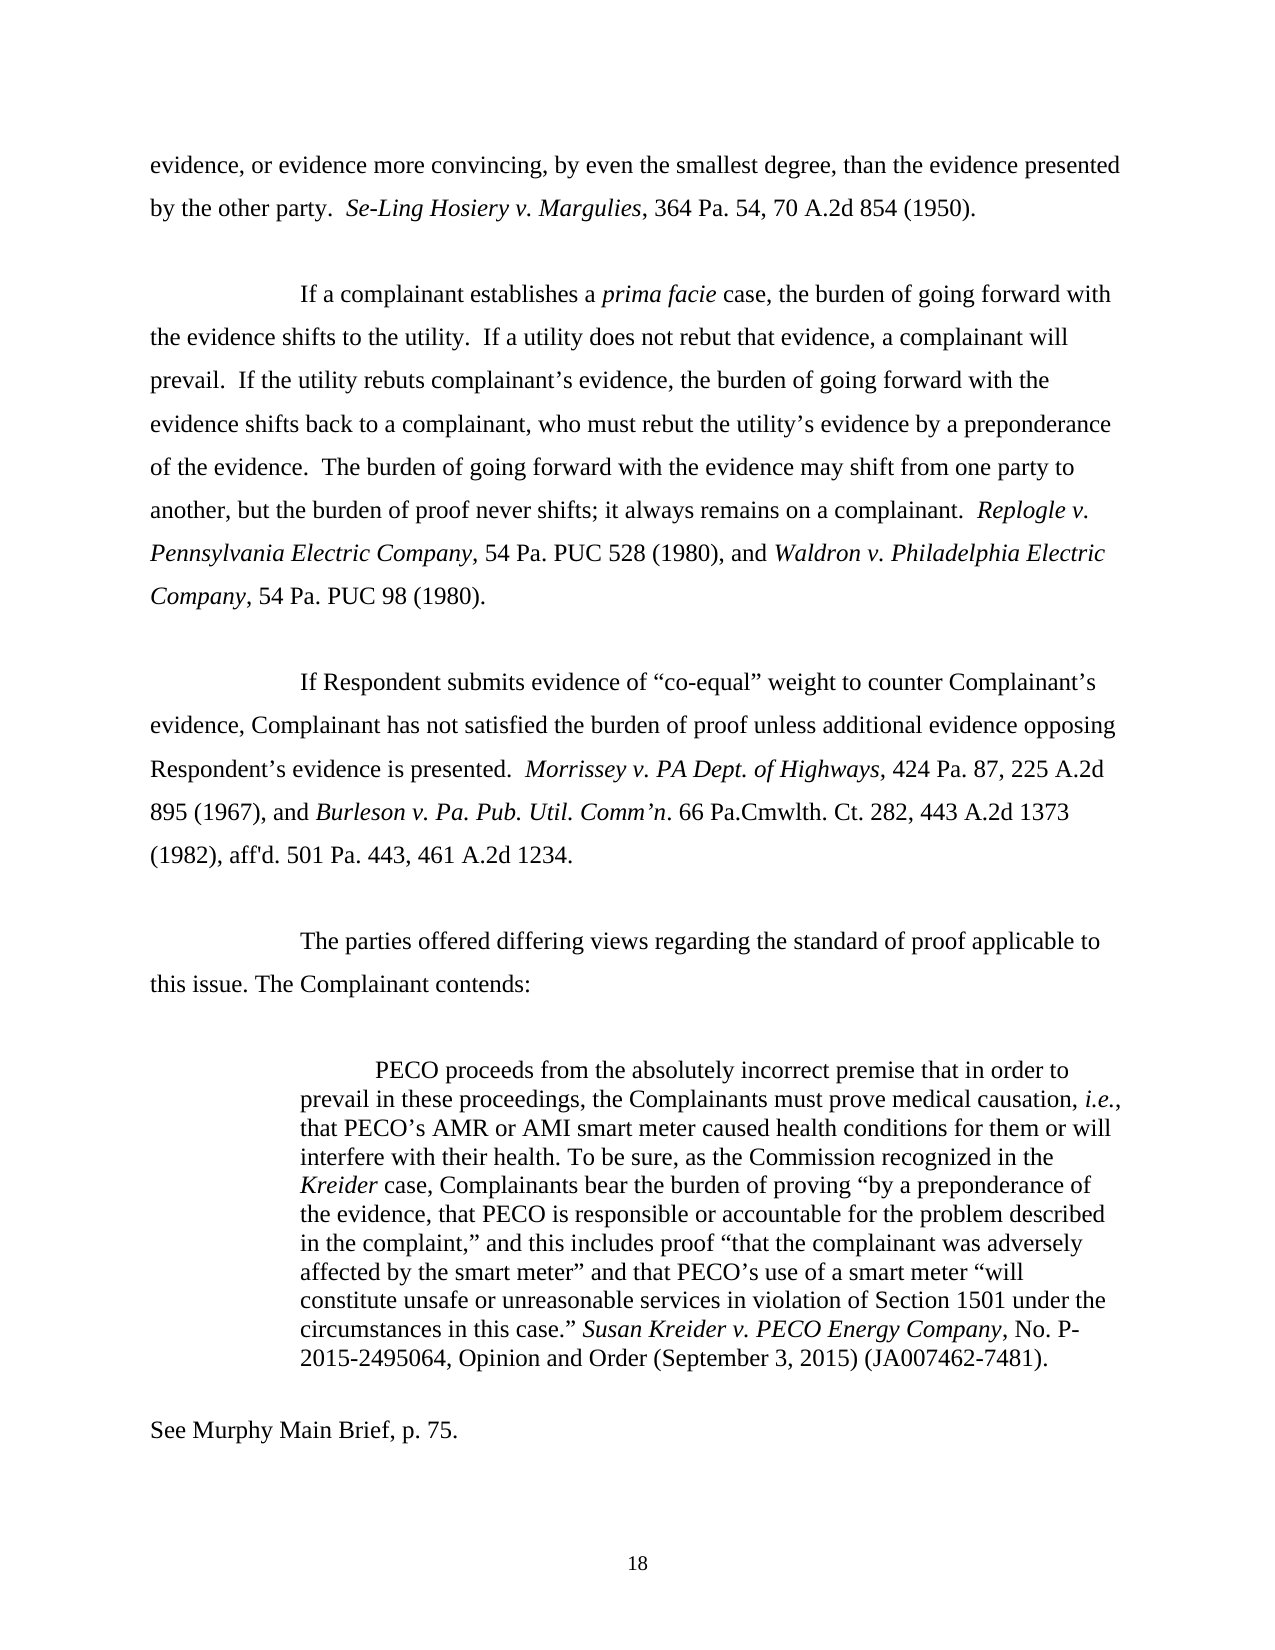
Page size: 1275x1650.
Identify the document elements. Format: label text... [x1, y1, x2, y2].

text See Murphy Main Brief, p. 75. [150, 1415, 1125, 1444]
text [150, 150, 1125, 222]
text If a complainant establishes a prima facie case, the burden of going forward with the evidence shifts to the utility. If a utility does not rebut that evidence, a complainant will prevail. If the utility rebuts complainant’s evidence, the burden of going forward with the evidence shifts back to a complainant, who must rebut the utility’s evidence by a preponderance of the evidence. The burden of going forward with the evidence may shift from one party to another, but the burden of proof never shifts; it always remains on a complainant. Replogle v. Pennsylvania Electric Company, 54 Pa. PUC 528 (1980), and Waldron v. Philadelphia Electric Company, 54 Pa. PUC 98 (1980). [150, 279, 1125, 610]
text PECO proceeds from the absolutely incorrect premise that in order to prevail in these proceedings, the Complainants must prove medical causation, i.e., that PECO’s AMR or AMI smart meter caused health conditions for them or will interfere with their health. To be sure, as the Commission recognized in the Kreider case, Complainants bear the burden of proving “by a preponderance of the evidence, that PECO is responsible or accountable for the problem described in the complaint,” and this includes proof “that the complainant was adversely affected by the smart meter” and that PECO’s use of a smart meter “will constitute unsafe or unreasonable services in violation of Section 1501 under the circumstances in this case.” Susan Kreider v. PECO Energy Company, No. P-2015-2495064, Opinion and Order (September 3, 2015) (JA007462-7481). [300, 1056, 1125, 1372]
text If Respondent submits evidence of “co-equal” weight to counter Complainant’s evidence, Complainant has not satisfied the burden of proof unless additional evidence opposing Respondent’s evidence is presented. Morrissey v. PA Dept. of Highways, 424 Pa. 87, 225 A.2d 895 (1967), and Burleson v. Pa. Pub. Util. Comm’n. 66 Pa.Cmwlth. Ct. 282, 443 A.2d 1373 (1982), aff'd. 501 Pa. 443, 461 A.2d 1234. [150, 667, 1125, 869]
list The parties offered differing views regarding the standard of proof applicable to this issue. The Complainant contends: [150, 926, 1125, 998]
